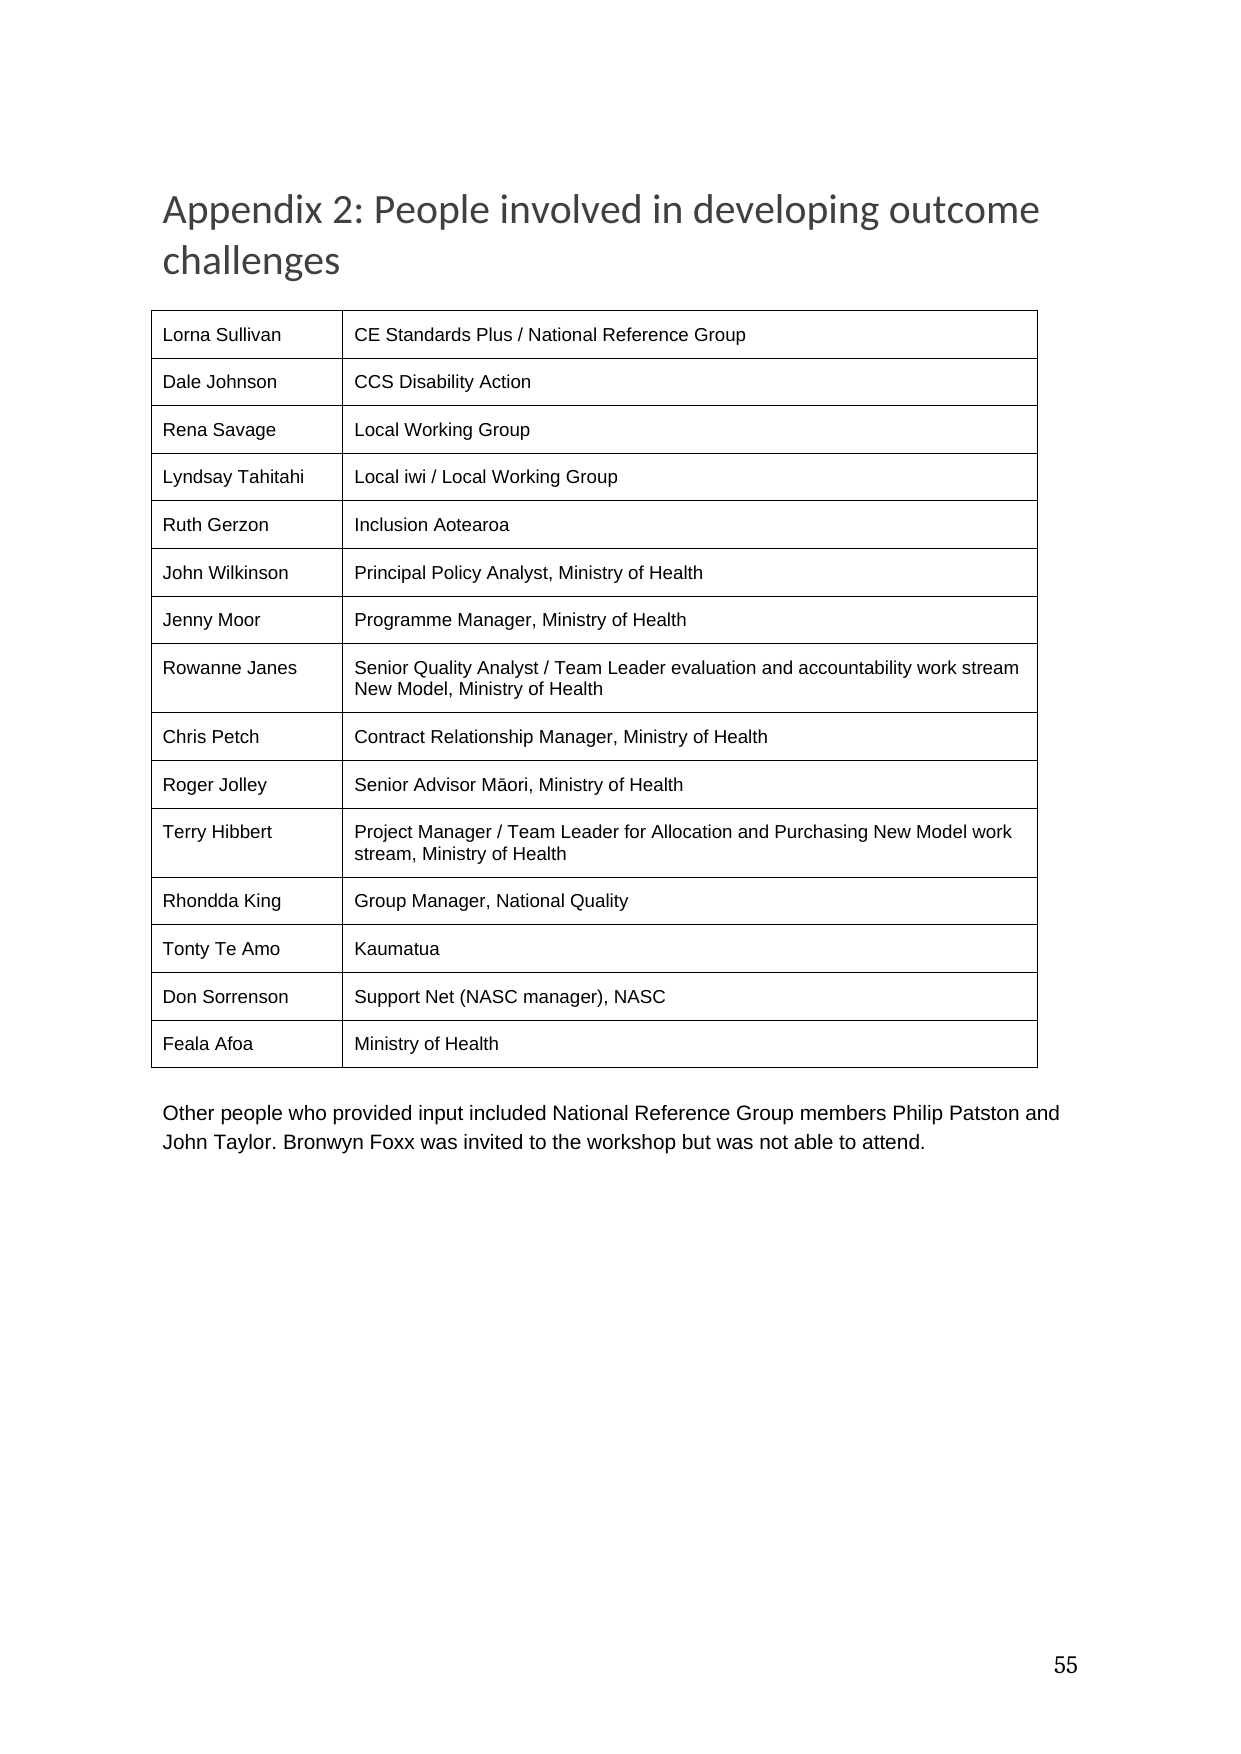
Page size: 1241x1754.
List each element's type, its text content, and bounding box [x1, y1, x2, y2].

table_cell Roger Jolley [152, 761, 342, 807]
table_header CE Standards Plus / National Reference Group [343, 311, 1037, 357]
table_cell Local Working Group [343, 406, 1037, 453]
table_cell Senior Quality Analyst / Team Leader evaluation and accountability work stream New Model, Ministry of Health [343, 644, 1037, 712]
subtitle Appendix 2: People involved in developing outcome challenges [162, 183, 1078, 285]
table_header Lorna Sullivan [152, 311, 342, 357]
table_cell Chris Petch [152, 713, 342, 760]
table_cell Ministry of Health [343, 1021, 1037, 1067]
table_cell Project Manager / Team Leader for Allocation and Purchasing New Model work stream, Ministry of Health [343, 809, 1037, 877]
table_cell Senior Advisor Māori, Ministry of Health [343, 761, 1037, 807]
table_cell Terry Hibbert [152, 809, 342, 877]
table_cell Principal Policy Analyst, Ministry of Health [343, 549, 1037, 596]
table_cell Kaumatua [343, 925, 1037, 972]
table_cell CCS Disability Action [343, 359, 1037, 405]
table_cell Local iwi / Local Working Group [343, 454, 1037, 500]
table_cell Tonty Te Amo [152, 925, 342, 972]
table_cell Inclusion Aotearoa [343, 501, 1037, 548]
text Other people who provided input included National Reference Group members Philip Patston and John Taylor. Bronwyn Foxx was invited to the workshop but was not able to attend. [162, 1097, 1078, 1155]
table_cell Programme Manager, Ministry of Health [343, 597, 1037, 643]
table_cell Support Net (NASC manager), NASC [343, 973, 1037, 1019]
table_cell Ruth Gerzon [152, 501, 342, 548]
table_cell Contract Relationship Manager, Ministry of Health [343, 713, 1037, 760]
table_cell Feala Afoa [152, 1021, 342, 1067]
table_cell Dale Johnson [152, 359, 342, 405]
table_cell Lyndsay Tahitahi [152, 454, 342, 500]
table_cell John Wilkinson [152, 549, 342, 596]
table_cell Rowanne Janes [152, 644, 342, 712]
table_cell Jenny Moor [152, 597, 342, 643]
table_cell Don Sorrenson [152, 973, 342, 1019]
table_cell Rhondda King [152, 878, 342, 924]
table_cell Rena Savage [152, 406, 342, 453]
table_cell Group Manager, National Quality [343, 878, 1037, 924]
